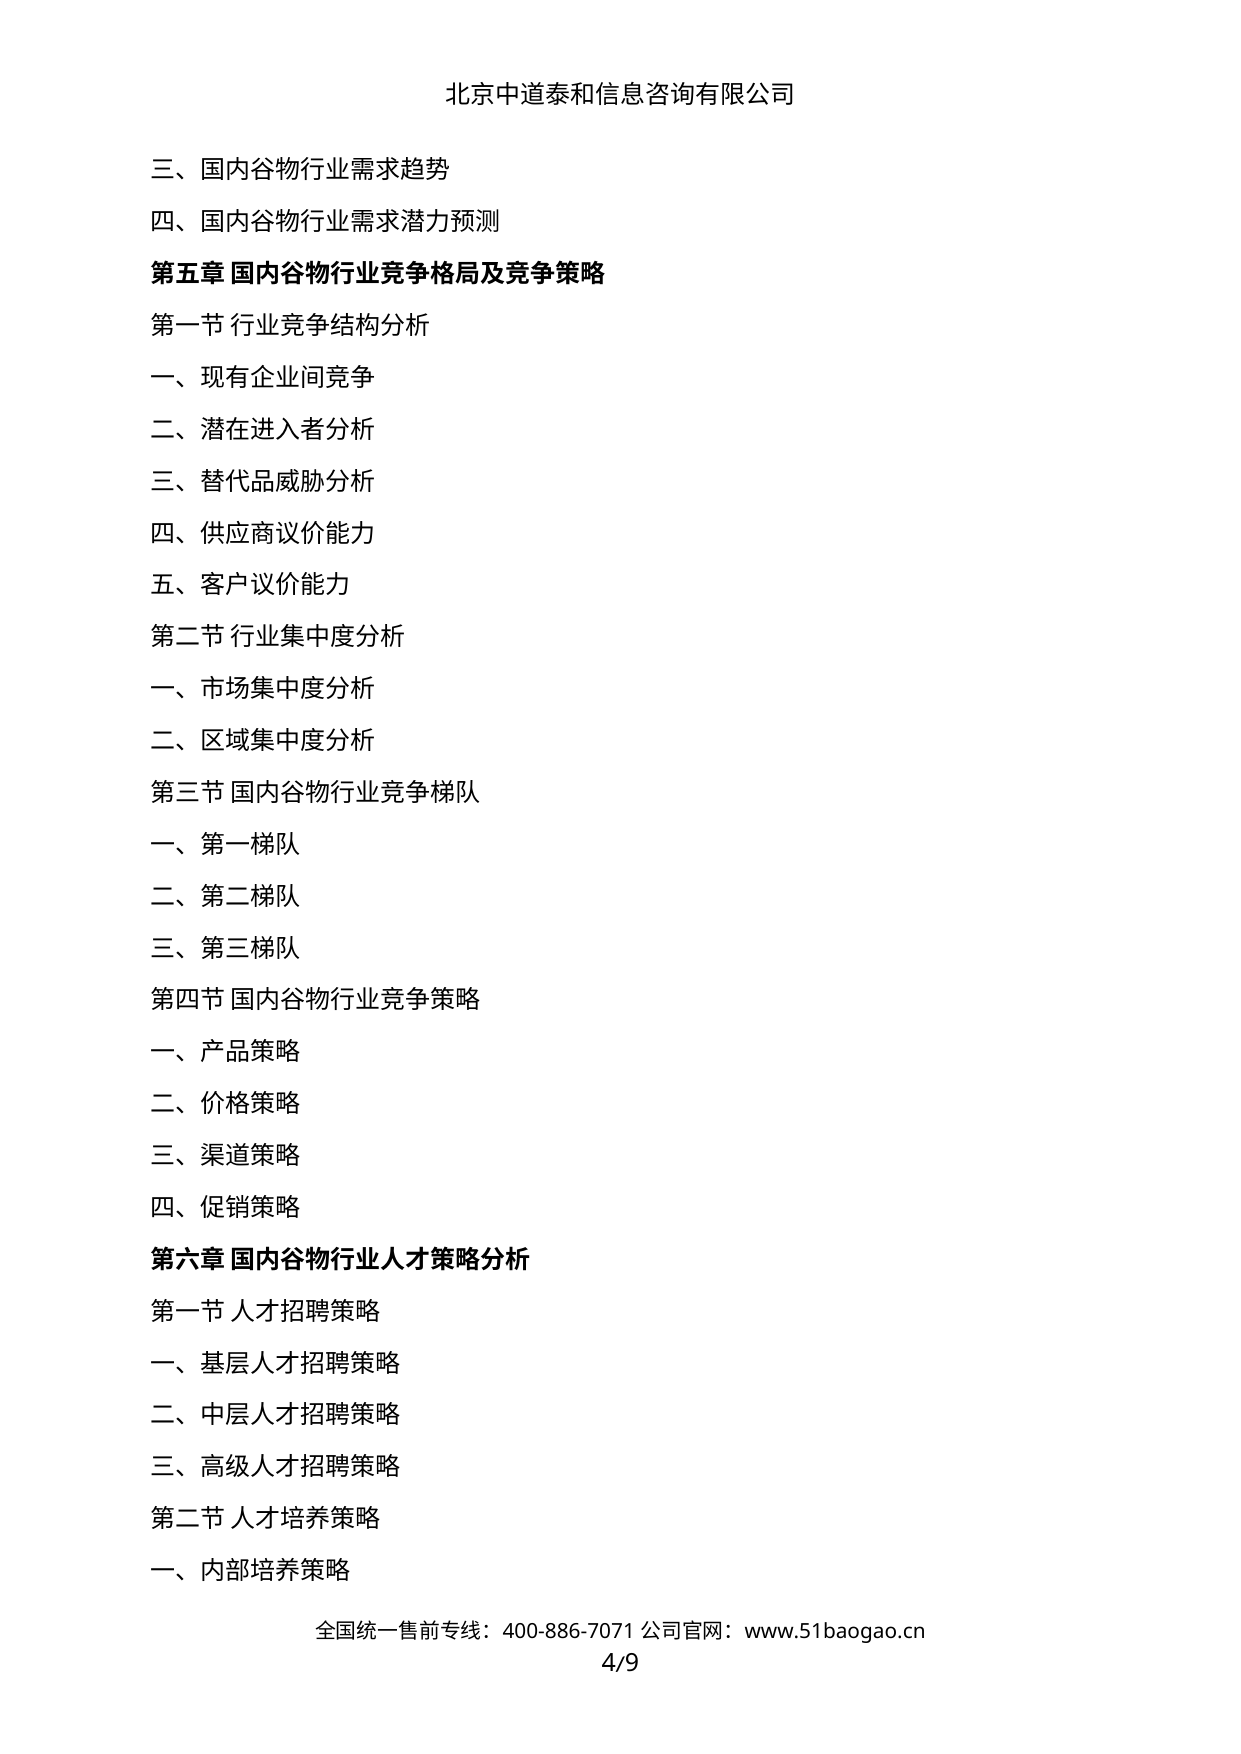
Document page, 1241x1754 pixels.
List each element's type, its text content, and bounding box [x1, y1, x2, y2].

text 二、第二梯队 [150, 876, 1090, 912]
text 第一节 行业竞争结构分析 [150, 306, 1090, 342]
text 第二节 行业集中度分析 [150, 617, 1090, 653]
text 三、第三梯队 [150, 928, 1090, 964]
text 一、基层人才招聘策略 [150, 1343, 1090, 1379]
text 二、区域集中度分析 [150, 721, 1090, 757]
text 五、客户议价能力 [150, 565, 1090, 601]
text 四、促销策略 [150, 1187, 1090, 1224]
text 三、渠道策略 [150, 1136, 1090, 1172]
text 二、潜在进入者分析 [150, 409, 1090, 446]
text 一、产品策略 [150, 1032, 1090, 1068]
text 二、价格策略 [150, 1084, 1090, 1120]
text 一、第一梯队 [150, 824, 1090, 861]
text 一、现有企业间竞争 [150, 357, 1090, 394]
text 第三节 国内谷物行业竞争梯队 [150, 772, 1090, 809]
text 一、内部培养策略 [150, 1551, 1090, 1587]
text 一、市场集中度分析 [150, 669, 1090, 705]
text 第四节 国内谷物行业竞争策略 [150, 980, 1090, 1016]
text 四、国内谷物行业需求潜力预测 [150, 202, 1090, 238]
text 第六章 国内谷物行业人才策略分析 [150, 1239, 1090, 1276]
text 四、供应商议价能力 [150, 513, 1090, 549]
text 第五章 国内谷物行业竞争格局及竞争策略 [150, 254, 1090, 290]
text 二、中层人才招聘策略 [150, 1395, 1090, 1431]
text 第一节 人才招聘策略 [150, 1291, 1090, 1327]
text 三、替代品威胁分析 [150, 461, 1090, 497]
text 三、高级人才招聘策略 [150, 1447, 1090, 1483]
text 第二节 人才培养策略 [150, 1499, 1090, 1535]
text 三、国内谷物行业需求趋势 [150, 150, 1090, 186]
